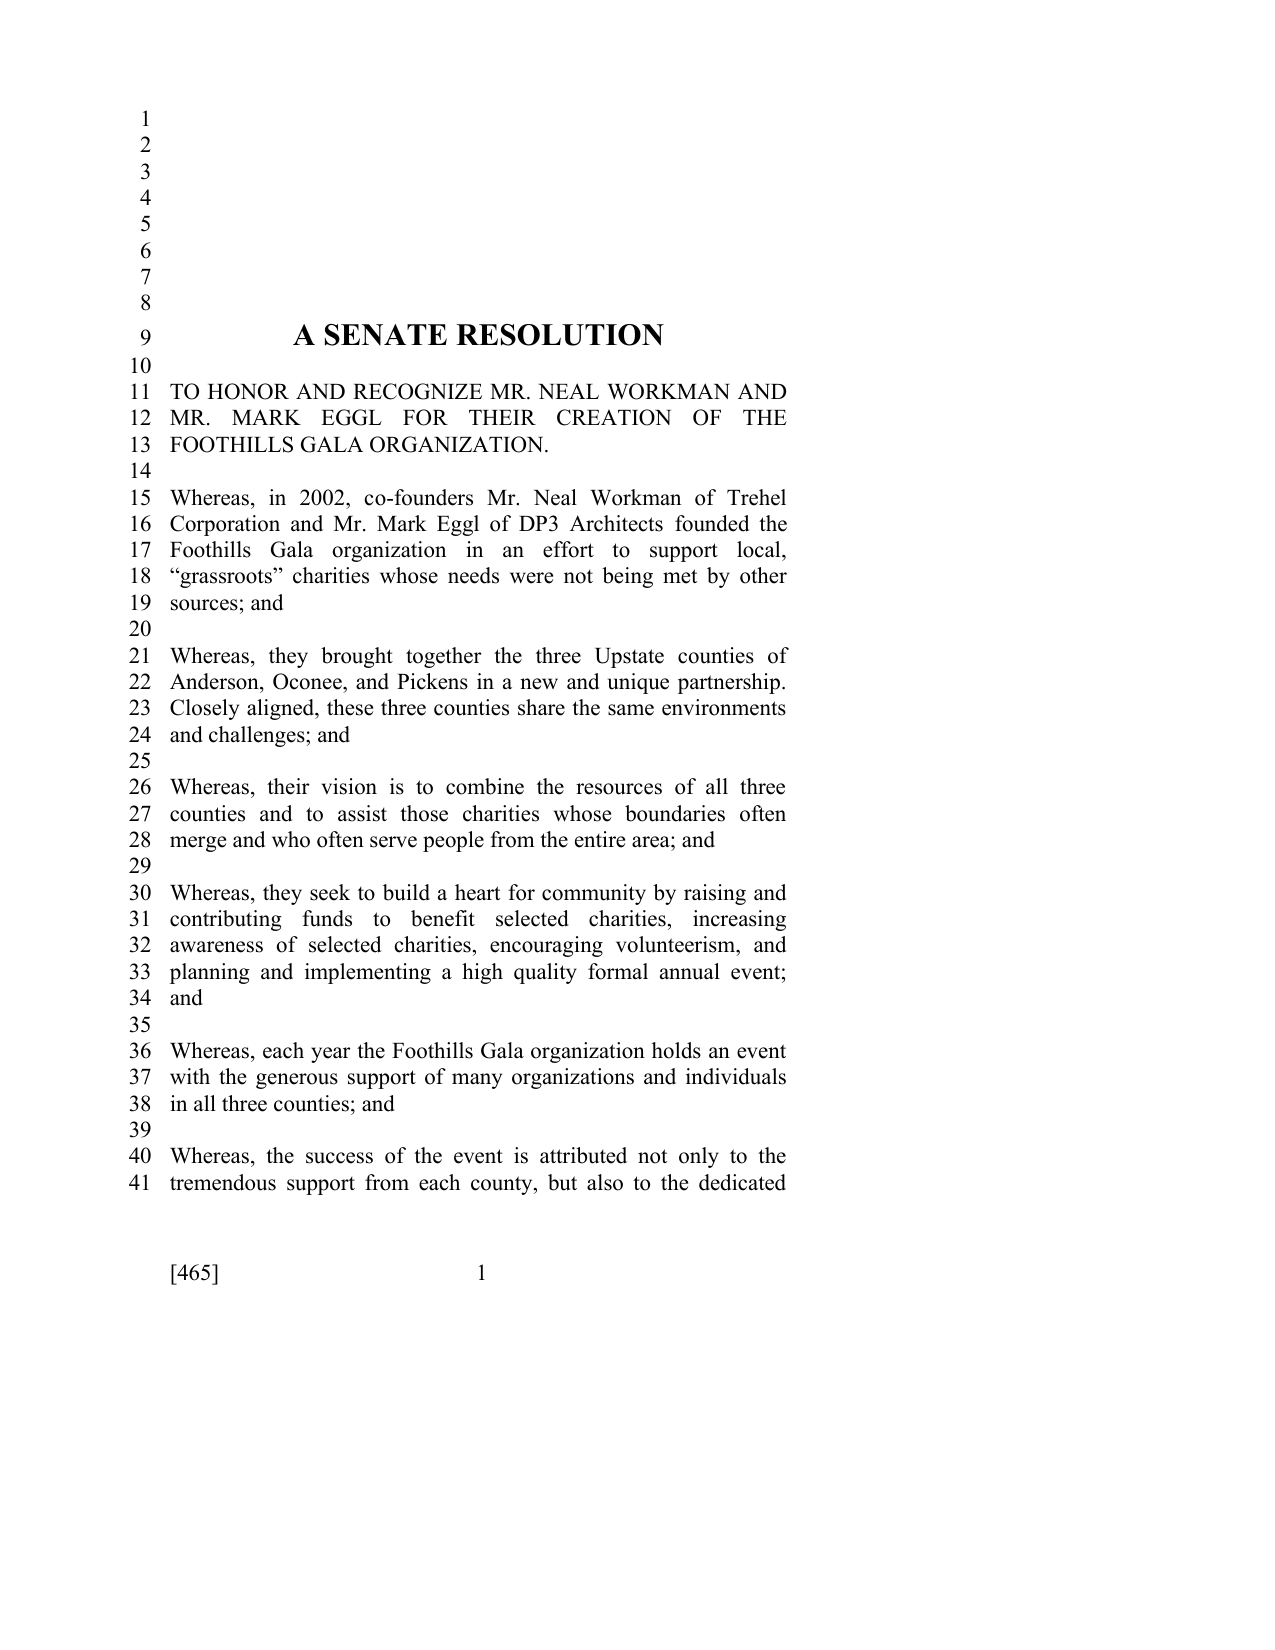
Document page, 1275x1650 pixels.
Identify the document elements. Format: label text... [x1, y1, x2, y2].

text Whereas, they seek to build a heart for community by raising and contributing funds to benefit selected charities, increasing awareness of selected charities, encouraging volunteerism, and planning and implementing a high quality formal annual event; and [169, 879, 787, 1011]
text Whereas, in 2002, co-founders Mr. Neal Workman of Trehel Corporation and Mr. Mark Eggl of DP3 Architects founded the Foothills Gala organization in an effort to support local, “grassroots” charities whose needs were not being met by other sources; and [169, 483, 787, 615]
text TO HONOR AND RECOGNIZE MR. NEAL WORKMAN AND MR. MARK EGGL FOR THEIR CREATION OF THE FOOTHILLS GALA ORGANIZATION. [169, 378, 787, 457]
text A SENATE RESOLUTION [169, 316, 787, 352]
text Whereas, their vision is to combine the resources of all three counties and to assist those charities whose boundaries often merge and who often serve people from the entire area; and [169, 773, 787, 852]
text Whereas, they brought together the three Upstate counties of Anderson, Oconee, and Pickens in a new and unique partnership. Closely aligned, these three counties share the same environments and challenges; and [169, 642, 787, 747]
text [169, 1142, 787, 1195]
text Whereas, each year the Foothills Gala organization holds an event with the generous support of many organizations and individuals in all three counties; and [169, 1037, 787, 1116]
